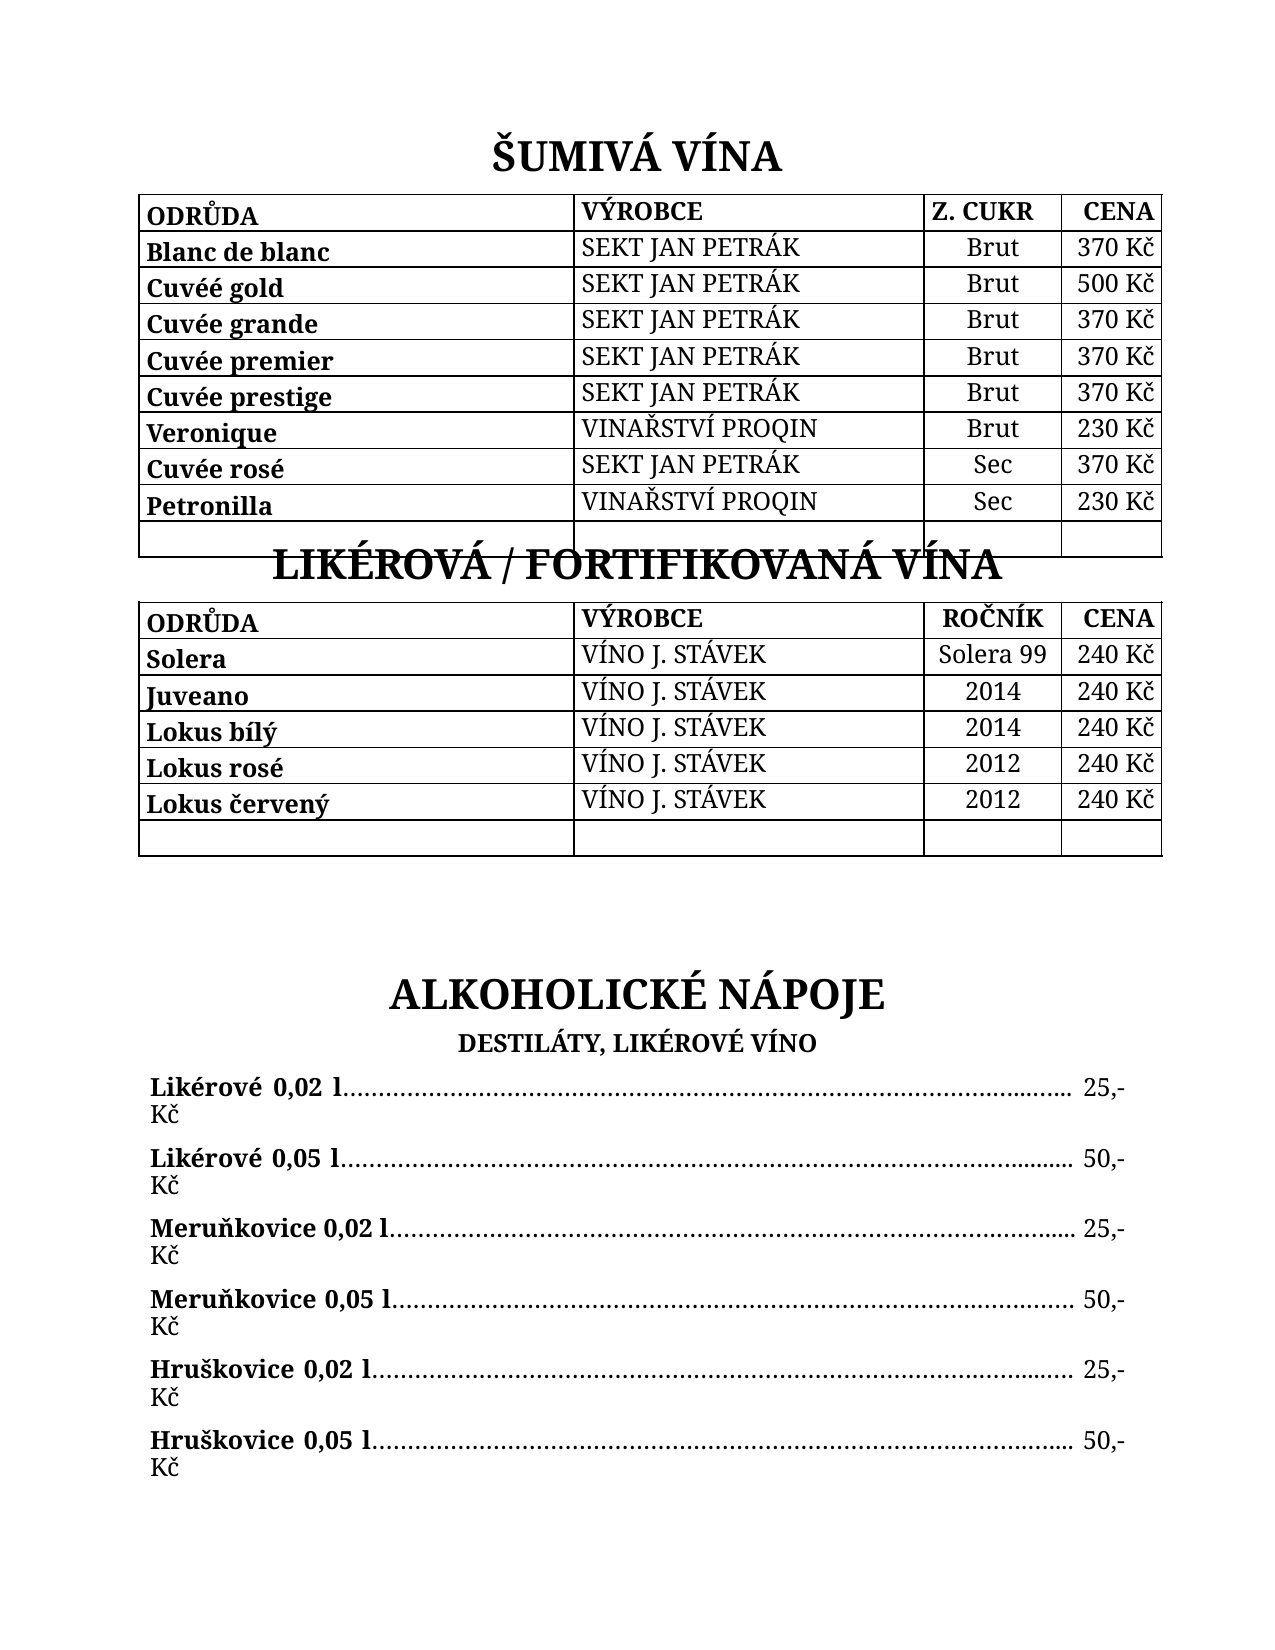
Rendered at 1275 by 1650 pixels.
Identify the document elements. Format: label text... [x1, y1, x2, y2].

text ŠUMIVÁ VÍNA [150, 150, 1125, 177]
table_cell Brut [925, 377, 1061, 411]
table_cell [1062, 522, 1161, 556]
text Likérové 0,05 l……………………………………………………………………………….….......... 50,- Kč [150, 1146, 1125, 1199]
table_cell VÍNO J. STÁVEK [575, 712, 923, 746]
table_cell Blanc de blanc [140, 232, 573, 266]
table_cell Lokus červený [140, 784, 573, 819]
text Likérové 0,02 l……………………………………………………………………………….…...…... 25,- Kč [150, 1075, 1125, 1129]
table_cell Brut [925, 304, 1061, 339]
table_cell 240 Kč [1062, 712, 1161, 746]
table_cell Sec [925, 485, 1061, 520]
table_cell 230 Kč [1062, 485, 1161, 520]
table_cell VÍNO J. STÁVEK [575, 676, 923, 710]
table_header ODRŮDA [140, 195, 573, 230]
table_cell 370 Kč [1062, 377, 1161, 411]
table_cell Brut [925, 232, 1061, 266]
table_header CENA [1062, 603, 1161, 638]
table_cell 370 Kč [1062, 304, 1161, 339]
table_cell Solera 99 [925, 639, 1061, 674]
table_cell SEKT JAN PETRÁK [575, 268, 923, 302]
table_cell VÍNO J. STÁVEK [575, 639, 923, 674]
table_cell [1062, 821, 1161, 855]
table_cell [575, 821, 923, 855]
text Hruškovice 0,02 l………………………………………………………………………….……....…. 25,- Kč [150, 1357, 1125, 1411]
table_cell Cuvée grande [140, 304, 573, 339]
table_cell Brut [925, 413, 1061, 447]
text LIKÉROVÁ / FORTIFIKOVANÁ VÍNA [150, 558, 1125, 585]
text ALKOHOLICKÉ NÁPOJE [852, 988, 1125, 1014]
table_header VÝROBCE [575, 195, 923, 230]
table_cell [140, 522, 573, 556]
text Meruňkovice 0,02 l………………………………………………………………………….….…..... 25,- Kč [150, 1216, 1125, 1270]
table_header ODRŮDA [140, 603, 573, 638]
table_cell [575, 522, 923, 556]
table_cell SEKT JAN PETRÁK [575, 232, 923, 266]
table_cell SEKT JAN PETRÁK [575, 304, 923, 339]
text Hruškovice 0,05 l……………………………………………………………………….……….….... 50,- Kč [150, 1428, 1125, 1482]
table_cell 240 Kč [1062, 676, 1161, 710]
table_cell Cuvée prestige [140, 377, 573, 411]
table_cell 2014 [925, 676, 1061, 710]
table_cell Cuvée premier [140, 340, 573, 375]
table_cell Sec [925, 449, 1061, 484]
table_cell Lokus bílý [140, 712, 573, 746]
table_cell 240 Kč [1062, 748, 1161, 783]
table_cell SEKT JAN PETRÁK [575, 340, 923, 375]
table_cell Cuvée rosé [140, 449, 573, 484]
table_cell VINAŘSTVÍ PROQIN [575, 485, 923, 520]
table_header Z. CUKR [925, 195, 1061, 230]
table_cell 240 Kč [1062, 784, 1161, 819]
table_cell 370 Kč [1062, 340, 1161, 375]
table_cell 230 Kč [1062, 413, 1161, 447]
table_cell Brut [925, 340, 1061, 375]
table_cell Lokus rosé [140, 748, 573, 783]
table_cell VÍNO J. STÁVEK [575, 784, 923, 819]
table_cell Brut [925, 268, 1061, 302]
table_cell Petronilla [140, 485, 573, 520]
table_cell [925, 522, 1061, 556]
text DESTILÁTY, LIKÉROVÉ VÍNO [150, 1031, 1125, 1058]
text ALKOHOLICKÉ NÁPOJE [150, 988, 846, 1014]
table_cell 2012 [925, 784, 1061, 819]
table_cell VÍNO J. STÁVEK [575, 748, 923, 783]
table_cell Juveano [140, 676, 573, 710]
table_cell 240 Kč [1062, 639, 1161, 674]
table_cell 500 Kč [1062, 268, 1161, 302]
table_cell 370 Kč [1062, 449, 1161, 484]
table_cell Cuvéé gold [140, 268, 573, 302]
table_header VÝROBCE [575, 603, 923, 638]
table_cell 370 Kč [1062, 232, 1161, 266]
table_header CENA [1062, 195, 1161, 230]
table_header ROČNÍK [925, 603, 1061, 638]
table_cell Solera [140, 639, 573, 674]
table_cell VINAŘSTVÍ PROQIN [575, 413, 923, 447]
table_cell [140, 821, 573, 855]
text Meruňkovice 0,05 l……………………………………………………………………….…….……. 50,- Kč [150, 1287, 1125, 1341]
table_cell SEKT JAN PETRÁK [575, 449, 923, 484]
table_cell [925, 821, 1061, 855]
table_cell Veronique [140, 413, 573, 447]
table_cell 2012 [925, 748, 1061, 783]
table_cell 2014 [925, 712, 1061, 746]
table_cell SEKT JAN PETRÁK [575, 377, 923, 411]
